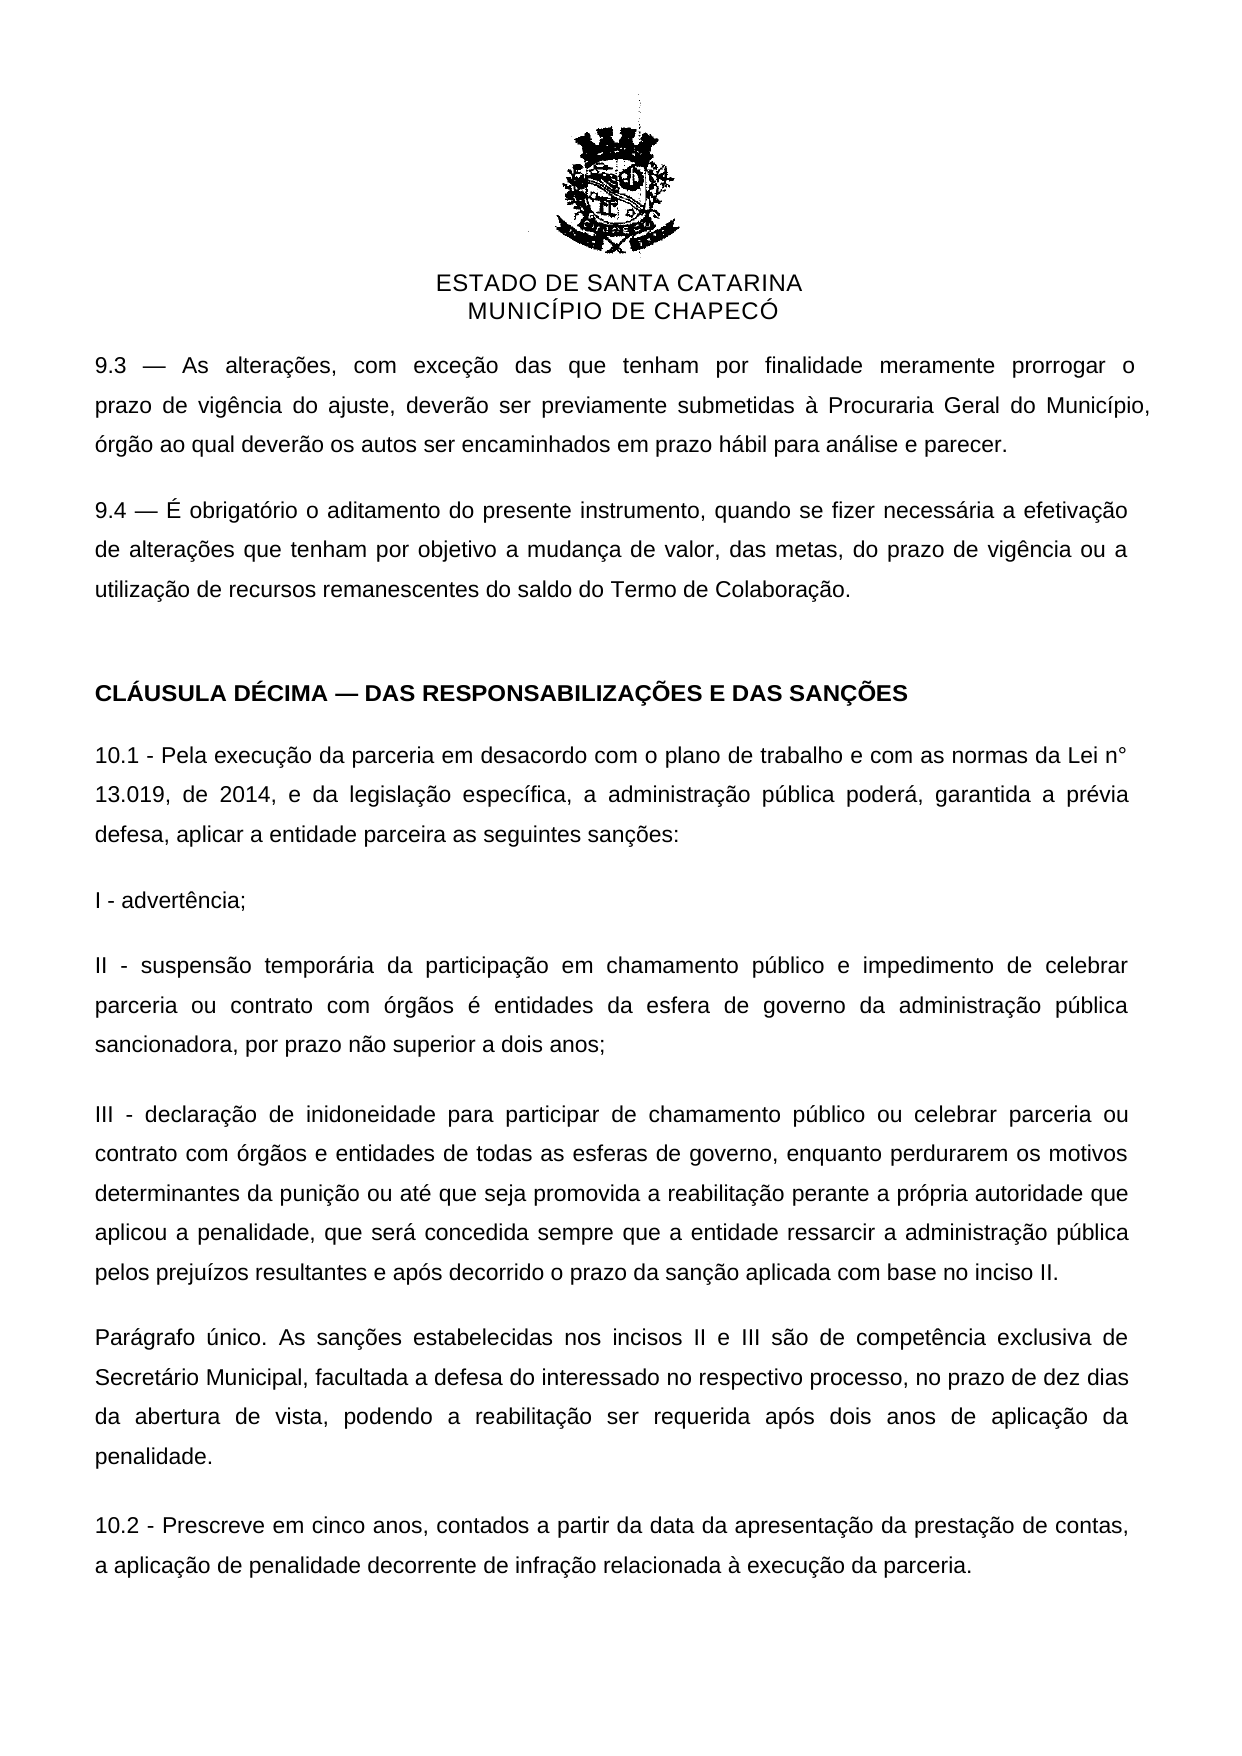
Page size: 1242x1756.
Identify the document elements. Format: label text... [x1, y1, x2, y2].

text Parágrafo único. As sanções estabelecidas nos incisos II e III são de competência exclusiva de Secretário Municipal, facultada a defesa do interessado no respectivo processo, no prazo de dez dias da abertura de vista, podendo a reabilitação ser requerida após dois anos de aplicação da penalidade. [94, 1324, 1129, 1469]
text 9.4 — É obrigatório o aditamento do presente instrumento, quando se fizer necessária a efetivação de alterações que tenham por objetivo a mudança de valor, das metas, do prazo de vigência ou a utilização de recursos remanescentes do saldo do Termo de Colaboração. [94, 497, 1129, 602]
text 9.3 — As alterações, com exceção das que tenham por finalidade meramente prorrogar o prazo de vigência do ajuste, deverão ser previamente submetidas à Procuraria Geral do Município, órgão ao qual deverão os autos ser encaminhados em prazo hábil para análise e parecer. [94, 352, 1152, 458]
text 10.2 - Prescreve em cinco anos, contados a partir da data da apresentação da prestação de contas, a aplicação de penalidade decorrente de infração relacionada à execução da parceria. [94, 1512, 1129, 1578]
text CLÁUSULA DÉCIMA — DAS RESPONSABILIZAÇÕES E DAS SANÇÕES [94, 680, 1152, 706]
text II - suspensão temporária da participação em chamamento público e impedimento de celebrar parceria ou contrato com órgãos é entidades da esfera de governo da administração pública sancionadora, por prazo não superior a dois anos; [94, 952, 1129, 1058]
text 10.1 - Pela execução da parceria em desacordo com o plano de trabalho e com as normas da Lei n° 13.019, de 2014, e da legislação específica, a administração pública poderá, garantida a prévia defesa, aplicar a entidade parceira as seguintes sanções: [94, 742, 1129, 847]
picture [528, 94, 680, 258]
text III - declaração de inidoneidade para participar de chamamento público ou celebrar parceria ou contrato com órgãos e entidades de todas as esferas de governo, enquanto perdurarem os motivos determinantes da punição ou até que seja promovida a reabilitação perante a própria autoridade que aplicou a penalidade, que será concedida sempre que a entidade ressarcir a administração pública pelos prejuízos resultantes e após decorrido o prazo da sanção aplicada com base no inciso II. [94, 1101, 1129, 1285]
text I - advertência; [94, 887, 1152, 913]
